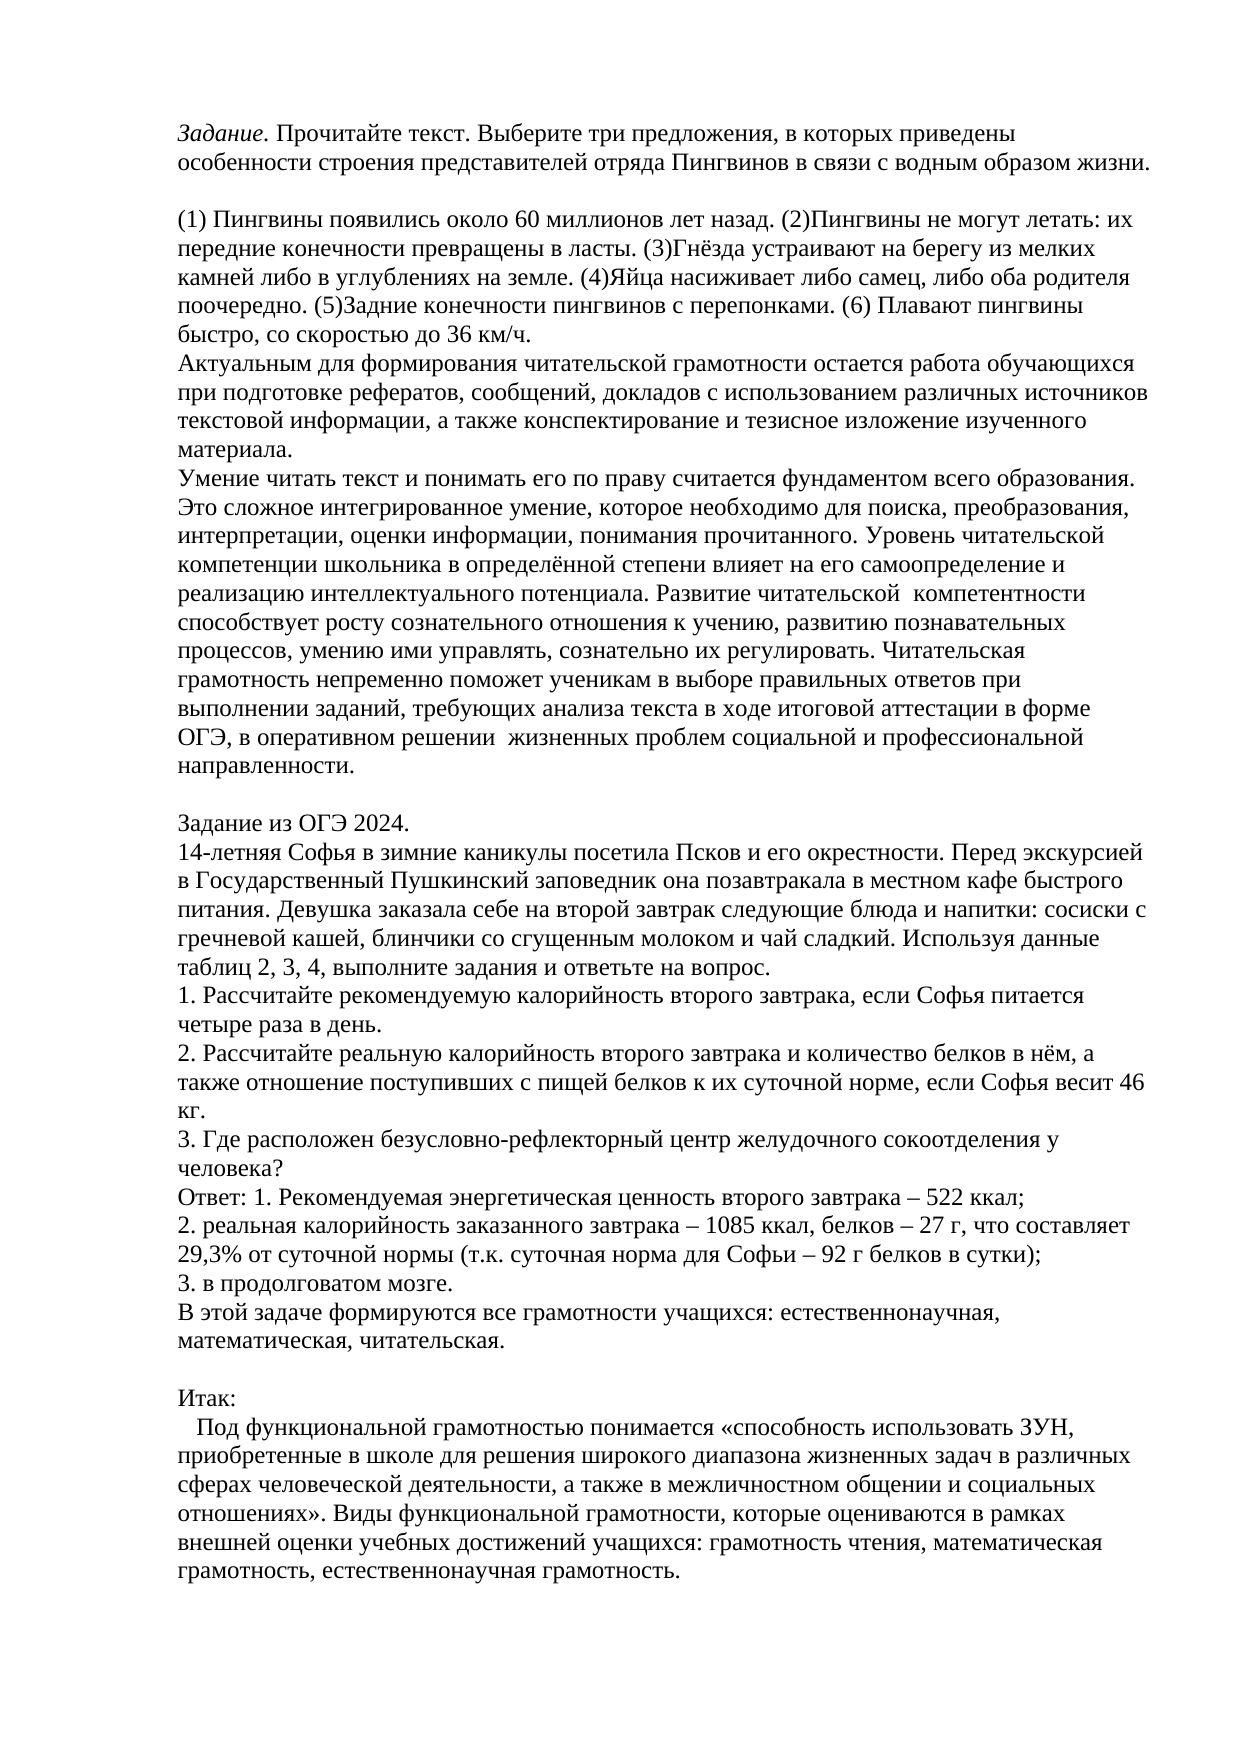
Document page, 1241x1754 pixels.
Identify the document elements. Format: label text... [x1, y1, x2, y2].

text Актуальным для формирования читательской грамотности остается работа обучающихся при подготовке рефератов, сообщений, докладов с использованием различных источников текстовой информации, а также конспектирование и тезисное изложение изученного материала. [293, 348, 1152, 463]
text В этой задаче формируются все грамотности учащихся: естественнонаучная, математическая, читательская. [177, 1297, 1152, 1354]
text 1. Рассчитайте рекомендуемую калорийность второго завтрака, если Софья питается четыре раза в день. [177, 981, 1152, 1038]
text Итак: [177, 1383, 1152, 1412]
text 2. реальная калорийность заказанного завтрака – 1085 ккал, белков – 27 г, что составляет 29,3% от суточной нормы (т.к. суточная норма для Софьи – 92 г белков в сутки); [177, 1211, 1152, 1268]
text 3. в продолговатом мозге. [177, 1268, 1152, 1297]
text Ответ: 1. Рекомендуемая энергетическая ценность второго завтрака – 522 ккал; [177, 1182, 1152, 1211]
text 14-летняя Софья в зимние каникулы посетила Псков и его окрестности. Перед экскурсией в Государственный Пушкинский заповедник она позавтракала в местном кафе быстрого питания. Девушка заказала себе на второй завтрак следующие блюда и напитки: сосиски с гречневой кашей, блинчики со сгущенным молоком и чай сладкий. Используя данные таблиц 2, 3, 4, выполните задания и ответьте на вопрос. [177, 837, 1152, 981]
text Задание из ОГЭ 2024. [177, 808, 1152, 837]
text Под функциональной грамотностью понимается «способность использовать ЗУН, приобретенные в школе для решения широкого диапазона жизненных задач в различных сферах человеческой деятельности, а также в межличностном общении и социальных отношениях». Виды функциональной грамотности, которые оцениваются в рамках внешней оценки учебных достижений учащихся: грамотность чтения, математическая грамотность, естественнонаучная грамотность. [177, 1412, 1152, 1584]
text 2. Рассчитайте реальную калорийность второго завтрака и количество белков в нём, а также отношение поступивших с пищей белков к их суточной норме, если Софья весит 46 кг. [177, 1038, 1152, 1124]
text (1) Пингвины появились около 60 миллионов лет назад. (2)Пингвины не могут летать: их передние конечности превращены в ласты. (3)Гнёзда устраивают на берегу из мелких камней либо в углублениях на земле. (4)Яйца насиживает либо самец, либо оба родителя поочередно. (5)Задние конечности пингвинов с перепонками. (6) Плавают пингвины быстро, со скоростью до 36 км/ч. [177, 204, 1152, 348]
text 3. Где расположен безусловно-рефлекторный центр желудочного сокоотделения у человека? [177, 1124, 1152, 1182]
text Умение читать текст и понимать его по праву считается фундаментом всего образования. Это сложное интегрированное умение, которое необходимо для поиска, преобразования, интерпретации, оценки информации, понимания прочитанного. Уровень читательской компетенции школьника в определённой степени влияет на его самоопределение и реализацию интеллектуального потенциала. Развитие читательской компетентности способствует росту сознательного отношения к учению, развитию познавательных процессов, умению ими управлять, сознательно их регулировать. Читательская грамотность непременно поможет ученикам в выборе правильных ответов при выполнении заданий, требующих анализа текста в ходе итоговой аттестации в форме ОГЭ, в оперативном решении жизненных проблем социальной и профессиональной направленности. [361, 463, 1152, 779]
text Задание. Прочитайте текст. Выберите три предложения, в которых приведены особенности строения представителей отряда Пингвинов в связи с водным образом жизни. [177, 118, 1152, 204]
